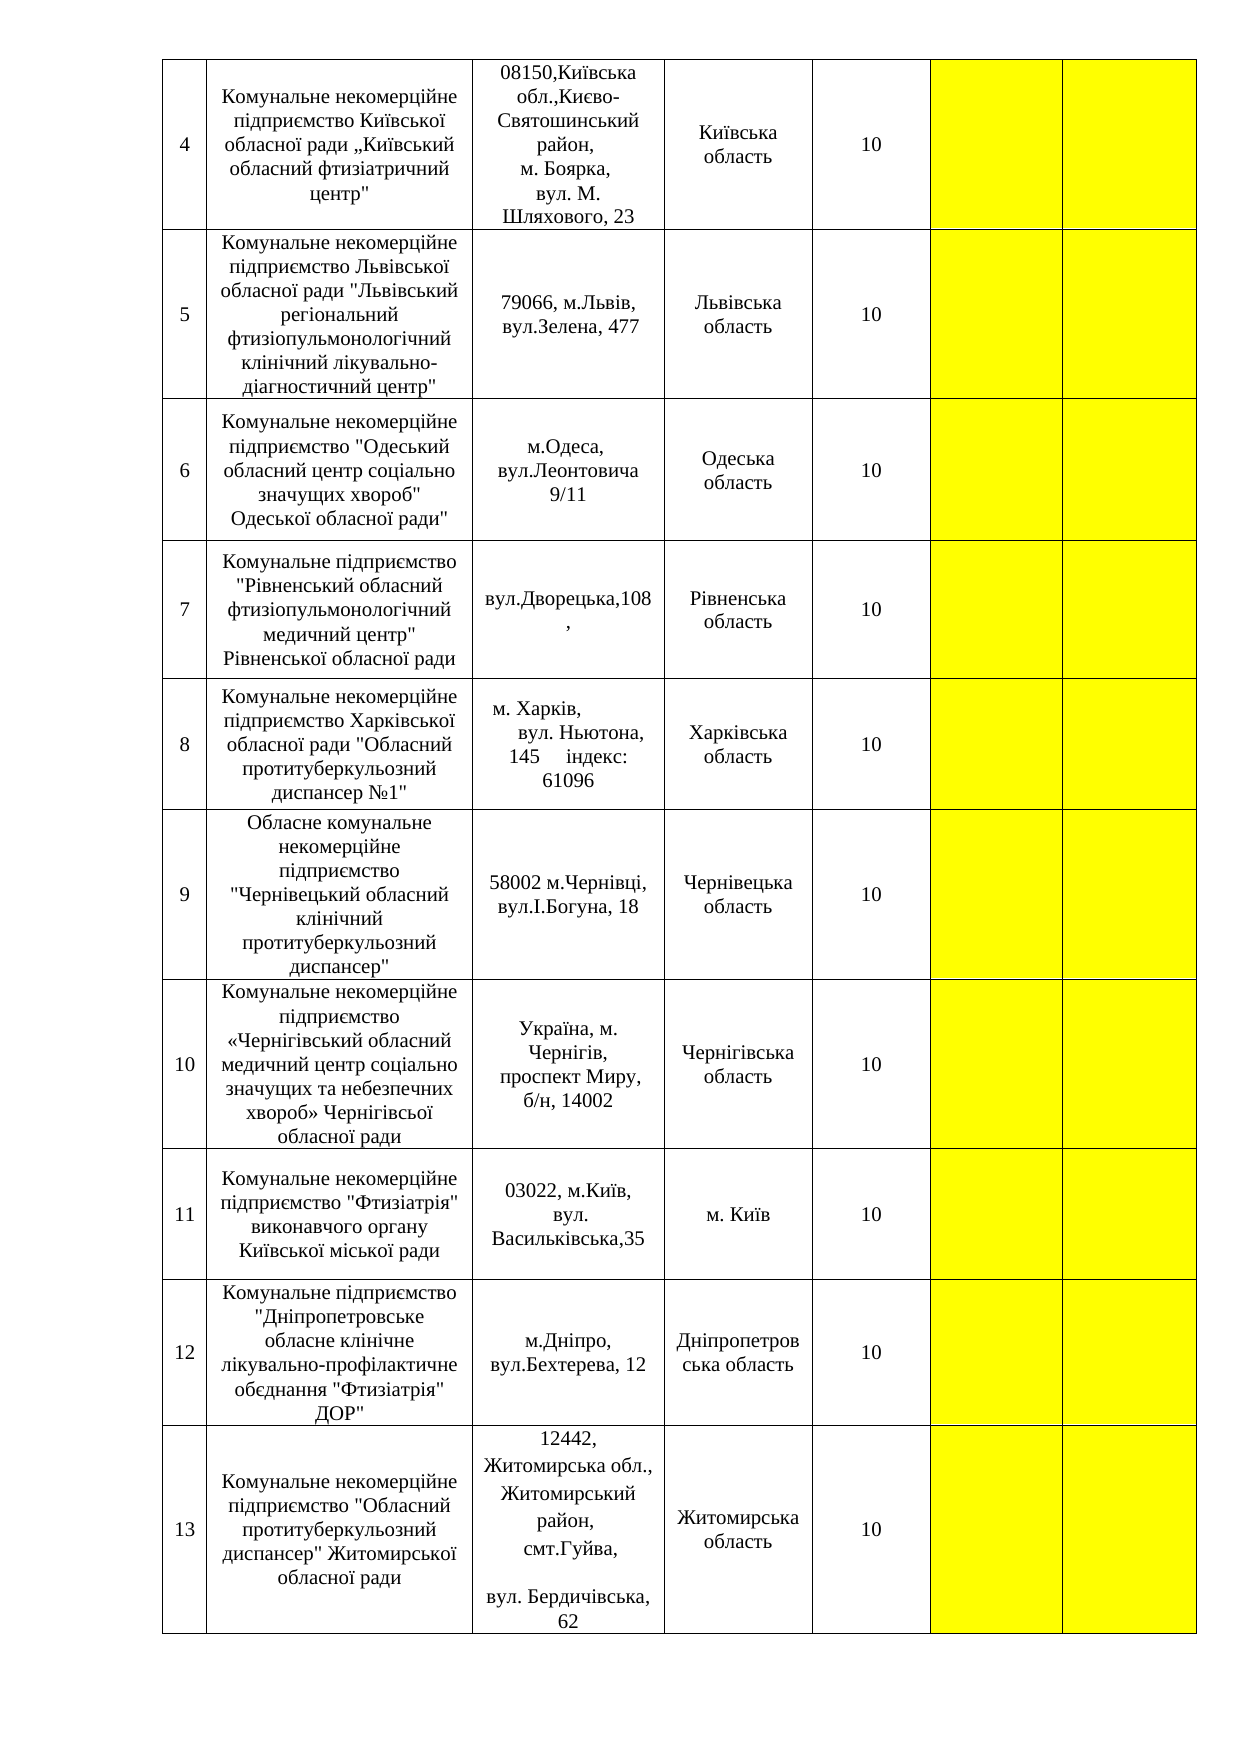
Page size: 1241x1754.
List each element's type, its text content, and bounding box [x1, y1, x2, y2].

table_cell [1063, 541, 1196, 678]
table_cell [931, 1280, 1062, 1424]
table_cell Харківська область [665, 679, 812, 809]
table_cell Комунальне некомерційне підприємство "Одеський обласний центр соціально значущих хвороб" Одеської обласної ради" [207, 399, 472, 540]
table_cell 5 [163, 230, 206, 398]
table_cell м.Дніпро, вул.Бехтерева, 12 [473, 1280, 664, 1424]
table_cell [931, 1426, 1062, 1633]
table_cell 79066, м.Львів, вул.Зелена, 477 [473, 230, 664, 398]
table_cell [1063, 399, 1196, 540]
table_cell [1063, 810, 1196, 978]
table_cell Чернігівська область [665, 980, 812, 1148]
table_cell 10 [813, 399, 930, 540]
table_cell [1063, 1149, 1196, 1279]
table_cell 10 [813, 1280, 930, 1424]
table_cell Комунальне некомерційне підприємство Харківської обласної ради "Обласний протитуберкульозний диспансер №1" [207, 679, 472, 809]
table_cell 10 [813, 541, 930, 678]
table_cell Комунальне підприємство "Рівненський обласний фтизіопульмонологічний медичний центр" Рівненської обласної ради [207, 541, 472, 678]
table_cell Одеська область [665, 399, 812, 540]
table_cell Київська область [665, 60, 812, 228]
table_cell [931, 541, 1062, 678]
table_cell 10 [813, 679, 930, 809]
table_cell [1063, 60, 1196, 228]
table_cell [931, 810, 1062, 978]
table_cell 6 [163, 399, 206, 540]
table_cell 08150,Київська обл.,Києво-Святошинський район, м. Боярка, вул. М. Шляхового, 23 [473, 60, 664, 228]
table_cell Житомирська область [665, 1426, 812, 1633]
table_cell [931, 1149, 1062, 1279]
table_cell [1063, 679, 1196, 809]
table_cell 12 [163, 1280, 206, 1424]
table_cell Комунальне некомерційне підприємство «Чернігівський обласний медичний центр соціально значущих та небезпечних хвороб» Чернігівсьої обласної ради [207, 980, 472, 1148]
table_cell Комунальне некомерційне підприємство "Обласний протитуберкульозний диспансер" Житомирської обласної ради [207, 1426, 472, 1633]
table_cell 10 [813, 810, 930, 978]
table_cell Чернівецька область [665, 810, 812, 978]
table_cell вул.Дворецька,108, [473, 541, 664, 678]
table_cell м. Київ [665, 1149, 812, 1279]
table_cell Комунальне некомерційне підприємство "Фтизіатрія" виконавчого органу Київської міської ради [207, 1149, 472, 1279]
table_cell 8 [163, 679, 206, 809]
table_cell 03022, м.Київ, вул. Васильківська,35 [473, 1149, 664, 1279]
table_cell 10 [813, 60, 930, 228]
table_cell [1063, 230, 1196, 398]
table_cell [931, 679, 1062, 809]
table_cell Дніпропетровська область [665, 1280, 812, 1424]
table_cell Львівська область [665, 230, 812, 398]
table_cell Обласне комунальне некомерційне підприємство "Чернівецький обласний клінічний протитуберкульозний диспансер" [207, 810, 472, 978]
table_cell 12442, Житомирська обл., Житомирський район, смт.Гуйва, вул. Бердичівська, 62 [473, 1426, 664, 1633]
table_cell [931, 980, 1062, 1148]
table_cell м. Харків, вул. Ньютона, 145 індекс: 61096 [473, 679, 664, 809]
table_cell Комунальне некомерційне підприємство Львівської обласної ради "Львівський регіональний фтизіопульмонологічний клінічний лікувально-діагностичний центр" [207, 230, 472, 398]
table_cell 58002 м.Чернівці, вул.І.Богуна, 18 [473, 810, 664, 978]
table_cell 9 [163, 810, 206, 978]
table_cell 4 [163, 60, 206, 228]
table_cell 7 [163, 541, 206, 678]
table_cell 10 [813, 1149, 930, 1279]
table_cell 13 [163, 1426, 206, 1633]
table_cell 11 [163, 1149, 206, 1279]
table_cell 10 [813, 1426, 930, 1633]
table_cell Україна, м. Чернігів, проспект Миру, б/н, 14002 [473, 980, 664, 1148]
table_cell [1063, 1280, 1196, 1424]
table_cell 10 [163, 980, 206, 1148]
table_cell Рівненська область [665, 541, 812, 678]
table_cell м.Одеса, вул.Леонтовича 9/11 [473, 399, 664, 540]
table_cell [931, 399, 1062, 540]
table_cell 10 [813, 230, 930, 398]
table_cell Комунальне некомерційне підприємство Київської обласної ради „Київський обласний фтизіатричний центр" [207, 60, 472, 228]
table_cell [931, 60, 1062, 228]
table_cell 10 [813, 980, 930, 1148]
table_cell [1063, 980, 1196, 1148]
table_cell [1063, 1426, 1196, 1633]
table_cell [931, 230, 1062, 398]
table_cell Комунальне підприємство "Дніпропетровське обласне клінічне лікувально-профілактичне обєднання "Фтизіатрія" ДОР" [207, 1280, 472, 1424]
